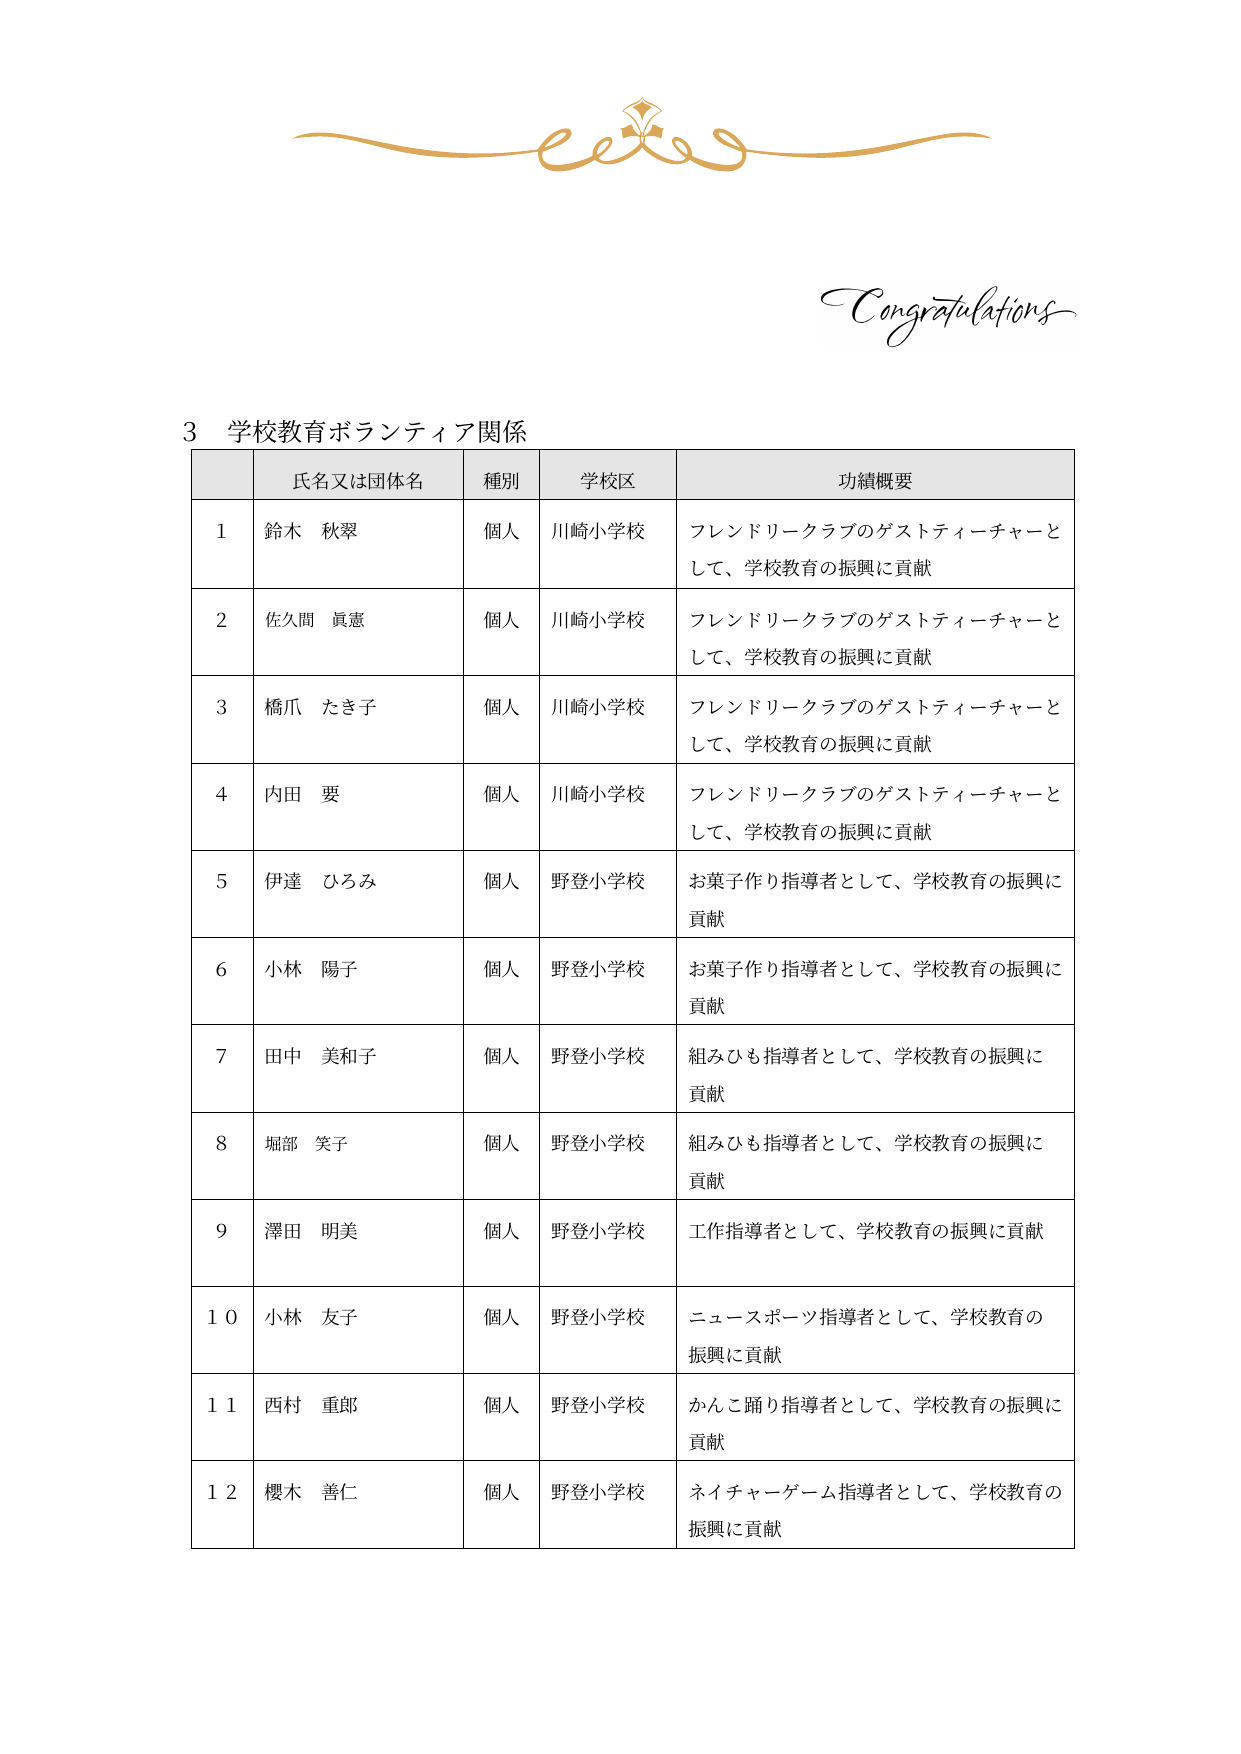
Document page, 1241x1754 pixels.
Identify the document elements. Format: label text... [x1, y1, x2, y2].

table_cell 伊達 ひろみ [254, 851, 463, 937]
table_header 学校区 [540, 450, 676, 499]
table_cell 個人 [464, 1113, 539, 1199]
table_cell ニュースポーツ指導者として、学校教育の 振興に貢献 [677, 1287, 1074, 1373]
picture [819, 284, 1079, 348]
table_cell 西村 重郎 [254, 1374, 463, 1460]
table_cell 個人 [464, 676, 539, 762]
table_cell 野登小学校 [540, 1287, 676, 1373]
table_cell お菓子作り指導者として、学校教育の振興に貢献 [677, 938, 1074, 1024]
table_cell 個人 [464, 1461, 539, 1548]
text ３ 学校教育ボランティア関係 [177, 412, 1063, 449]
table_cell ８ [192, 1113, 253, 1199]
table_cell 個人 [464, 1200, 539, 1286]
table_cell １０ [192, 1287, 253, 1373]
table_cell 個人 [464, 589, 539, 675]
table_cell １２ [192, 1461, 253, 1548]
table_cell ３ [192, 676, 253, 762]
table_cell 工作指導者として、学校教育の振興に貢献 [677, 1200, 1074, 1286]
table_cell 櫻木 善仁 [254, 1461, 463, 1548]
table_cell 野登小学校 [540, 1200, 676, 1286]
table_cell 野登小学校 [540, 851, 676, 937]
table_header [192, 450, 253, 499]
table_cell 個人 [464, 500, 539, 588]
table_cell ５ [192, 851, 253, 937]
table_cell 個人 [464, 851, 539, 937]
table_cell 小林 友子 [254, 1287, 463, 1373]
table_cell 個人 [464, 1287, 539, 1373]
table_cell １ [192, 500, 253, 588]
table_cell 田中 美和子 [254, 1025, 463, 1112]
table_cell 川崎小学校 [540, 764, 676, 850]
table_header 種別 [464, 450, 539, 499]
table_cell 澤田 明美 [254, 1200, 463, 1286]
table_cell 個人 [464, 1025, 539, 1112]
table_cell 野登小学校 [540, 1374, 676, 1460]
table_cell 佐久間 眞憲 [254, 589, 463, 675]
table_cell 堀部 笑子 [254, 1113, 463, 1199]
table_cell ７ [192, 1025, 253, 1112]
table_cell １１ [192, 1374, 253, 1460]
table_cell フレンドリークラブのゲストティーチャーとして、学校教育の振興に貢献 [677, 676, 1074, 762]
table_cell ネイチャーゲーム指導者として、学校教育の振興に貢献 [677, 1461, 1074, 1548]
table_cell 組みひも指導者として、学校教育の振興に 貢献 [677, 1025, 1074, 1112]
table_cell 野登小学校 [540, 938, 676, 1024]
table_cell 野登小学校 [540, 1461, 676, 1548]
table_cell 野登小学校 [540, 1025, 676, 1112]
table_cell 組みひも指導者として、学校教育の振興に 貢献 [677, 1113, 1074, 1199]
table_cell 川崎小学校 [540, 589, 676, 675]
table_cell フレンドリークラブのゲストティーチャーとして、学校教育の振興に貢献 [677, 764, 1074, 850]
table_cell 小林 陽子 [254, 938, 463, 1024]
table_cell フレンドリークラブのゲストティーチャーとして、学校教育の振興に貢献 [677, 500, 1074, 588]
table_cell 橋爪 たき子 [254, 676, 463, 762]
table_cell 個人 [464, 938, 539, 1024]
table_cell 内田 要 [254, 764, 463, 850]
table_header 氏名又は団体名 [254, 450, 463, 499]
table_cell 個人 [464, 764, 539, 850]
table_cell ２ [192, 589, 253, 675]
table_cell フレンドリークラブのゲストティーチャーとして、学校教育の振興に貢献 [677, 589, 1074, 675]
table_cell 鈴木 秋翠 [254, 500, 463, 588]
table_cell お菓子作り指導者として、学校教育の振興に貢献 [677, 851, 1074, 937]
table_cell ９ [192, 1200, 253, 1286]
table_cell ６ [192, 938, 253, 1024]
table_cell ４ [192, 764, 253, 850]
table_cell 川崎小学校 [540, 500, 676, 588]
table_header 功績概要 [677, 450, 1074, 499]
table_cell かんこ踊り指導者として、学校教育の振興に貢献 [677, 1374, 1074, 1460]
table_cell 個人 [464, 1374, 539, 1460]
table_cell 野登小学校 [540, 1113, 676, 1199]
table_cell 川崎小学校 [540, 676, 676, 762]
